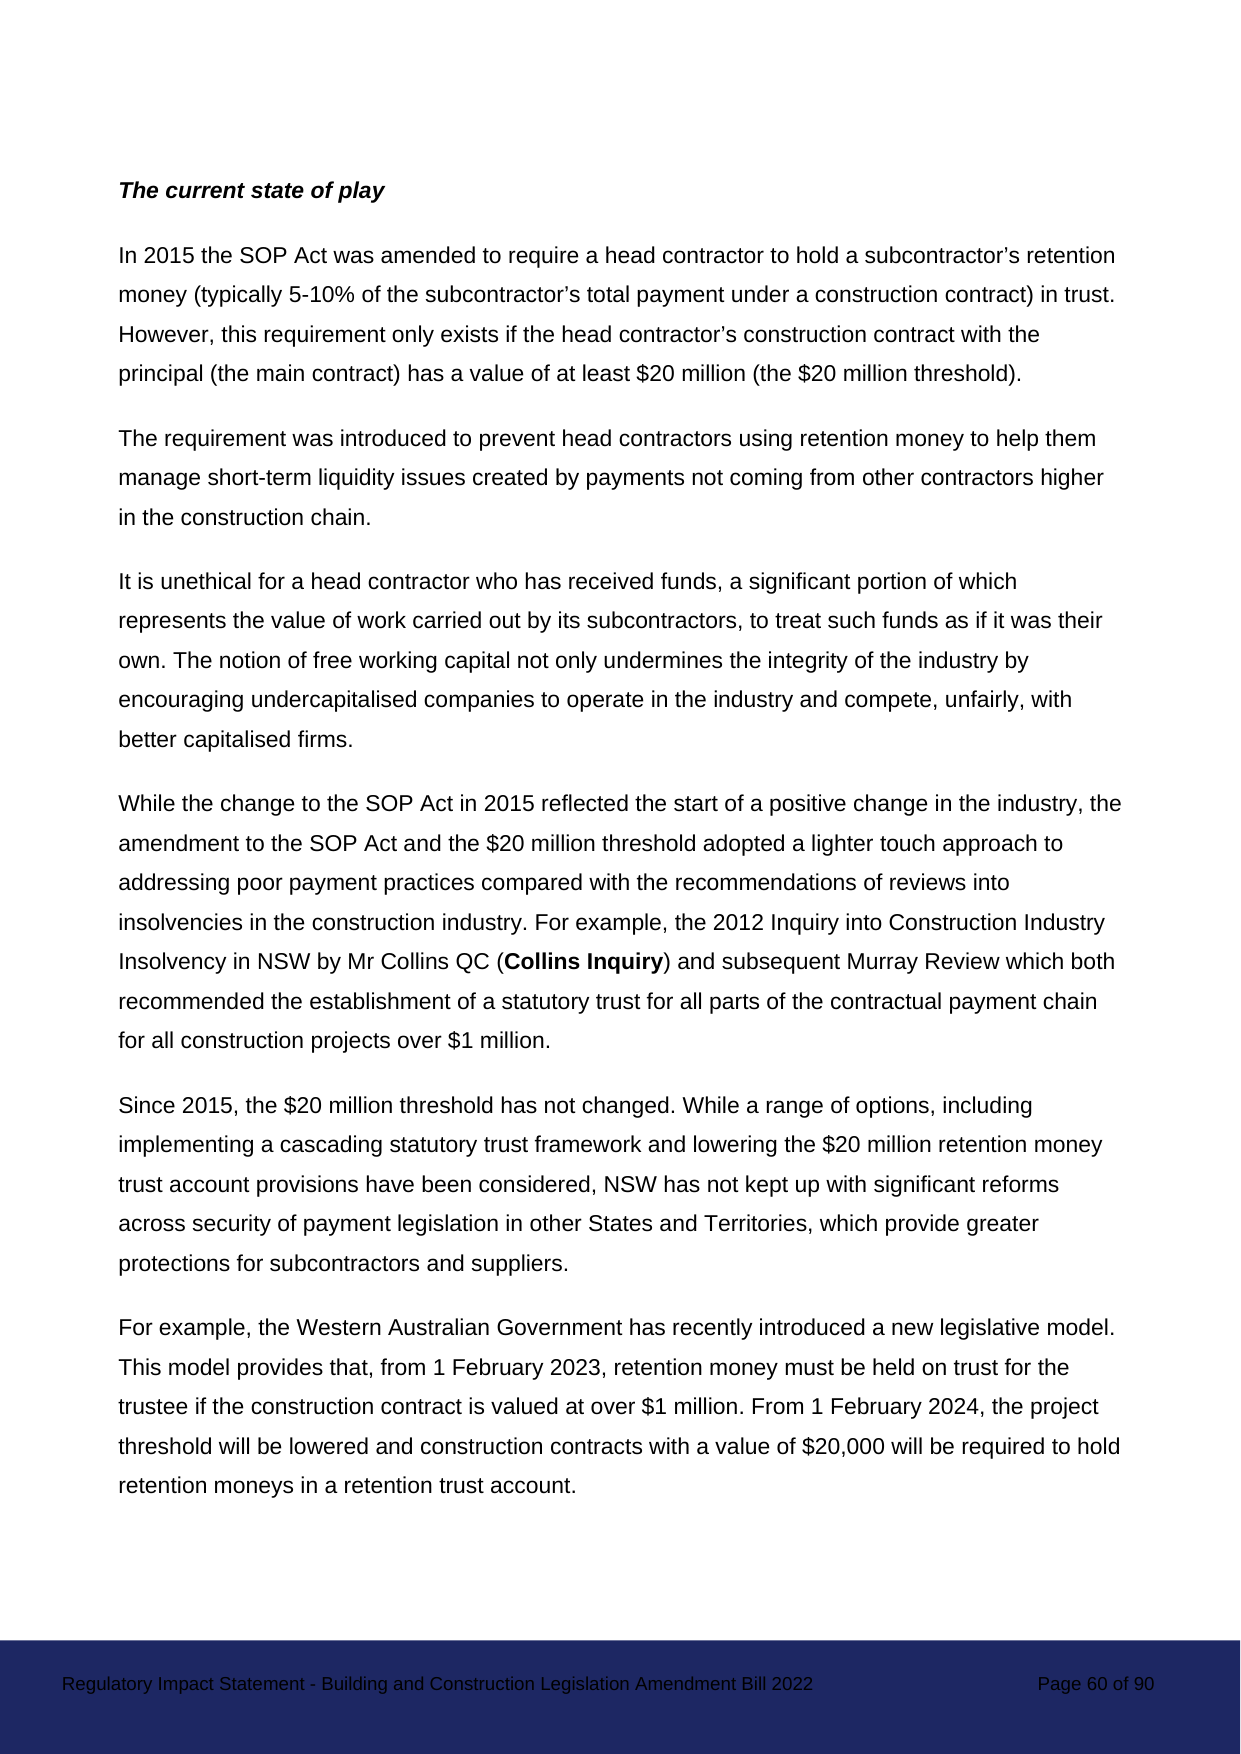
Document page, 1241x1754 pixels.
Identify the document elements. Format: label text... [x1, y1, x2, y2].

text In 2015 the SOP Act was amended to require a head contractor to hold a subcontractor’s retention money (typically 5-10% of the subcontractor’s total payment under a construction contract) in trust. However, this requirement only exists if the head contractor’s construction contract with the principal (the main contract) has a value of at least $20 million (the $20 million threshold). [118, 242, 1122, 386]
text The requirement was introduced to prevent head contractors using retention money to help them manage short-term liquidity issues created by payments not coming from other contractors higher in the construction chain. [118, 424, 1122, 530]
text Since 2015, the $20 million threshold has not changed. While a range of options, including implementing a cascading statutory trust framework and lowering the $20 million retention money trust account provisions have been considered, NSW has not kept up with significant reforms across security of payment legislation in other States and Territories, which provide greater protections for subcontractors and suppliers. [118, 1092, 1122, 1276]
text For example, the Western Australian Government has recently introduced a new legislative model. This model provides that, from 1 February 2023, retention money must be held on trust for the trustee if the construction contract is valued at over $1 million. From 1 February 2024, the project threshold will be lowered and construction contracts with a value of $20,000 will be required to hold retention moneys in a retention trust account. [118, 1314, 1122, 1498]
text It is unethical for a head contractor who has received funds, a significant portion of which represents the value of work carried out by its subcontractors, to treat such funds as if it was their own. The notion of free working capital not only undermines the integrity of the industry by encouraging undercapitalised companies to operate in the industry and compete, unfairly, with better capitalised firms. [118, 568, 1122, 752]
text While the change to the SOP Act in 2015 reflected the start of a positive change in the industry, the amendment to the SOP Act and the $20 million threshold adopted a lighter touch approach to addressing poor payment practices compared with the recommendations of reviews into insolvencies in the construction industry. For example, the 2012 Inquiry into Construction Industry Insolvency in NSW by Mr Collins QC (Collins Inquiry) and subsequent Murray Review which both recommended the establishment of a statutory trust for all parts of the contractual payment chain for all construction projects over $1 million. [118, 790, 1122, 1054]
subtitle The current state of play [118, 177, 1122, 203]
